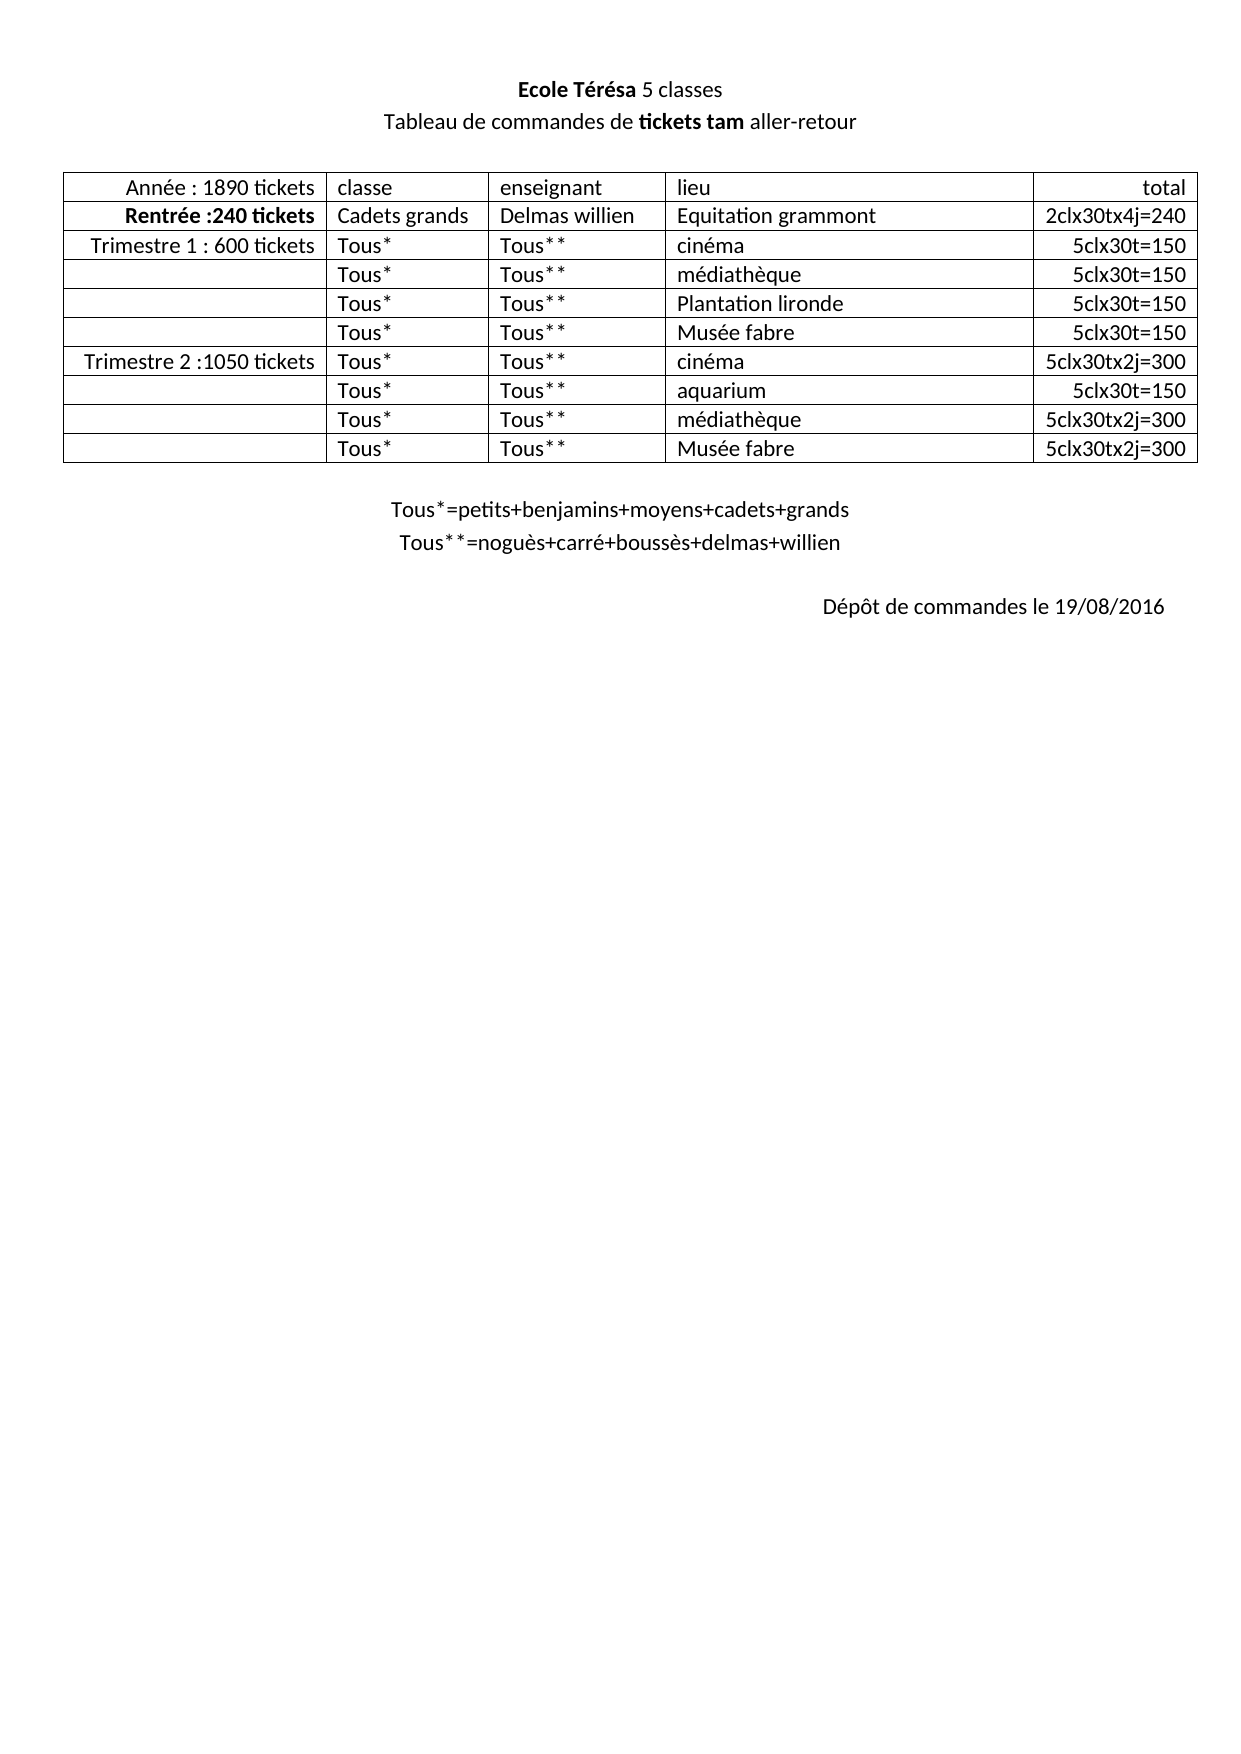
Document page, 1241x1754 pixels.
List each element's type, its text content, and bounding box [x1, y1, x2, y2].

table_cell Tous** [489, 434, 665, 462]
table_cell Tous* [327, 231, 488, 259]
table_cell Tous* [327, 318, 488, 346]
table_cell Tous** [489, 231, 665, 259]
table_header total [1034, 173, 1197, 201]
table_cell 2clx30tx4j=240 [1034, 202, 1197, 230]
table_cell [64, 405, 326, 433]
table_cell cinéma [666, 347, 1033, 375]
table_cell [64, 289, 326, 317]
text Tous*=petits+benjamins+moyens+cadets+grands [75, 495, 1165, 523]
table_header enseignant [489, 173, 665, 201]
table_header classe [327, 173, 488, 201]
table_cell Rentrée :240 tickets [64, 202, 326, 230]
table_cell Trimestre 1 : 600 tickets [64, 231, 326, 259]
table_header lieu [666, 173, 1033, 201]
table_cell Tous* [327, 347, 488, 375]
table_cell aquarium [666, 376, 1033, 404]
table_cell Tous* [327, 260, 488, 288]
table_cell 5clx30tx2j=300 [1034, 405, 1197, 433]
table_cell [64, 376, 326, 404]
table_cell Tous** [489, 260, 665, 288]
table_cell [64, 260, 326, 288]
table_cell Tous** [489, 376, 665, 404]
table_header Année : 1890 tickets [64, 173, 326, 201]
text Ecole Térésa 5 classes [75, 75, 1165, 103]
table_cell 5clx30tx2j=300 [1034, 347, 1197, 375]
text Dépôt de commandes le 19/08/2016 [75, 592, 1165, 620]
table_cell 5clx30t=150 [1034, 289, 1197, 317]
table_cell médiathèque [666, 405, 1033, 433]
table_cell 5clx30tx2j=300 [1034, 434, 1197, 462]
table_cell Cadets grands [327, 202, 488, 230]
table_cell Plantation lironde [666, 289, 1033, 317]
table_cell Tous* [327, 376, 488, 404]
table_cell 5clx30t=150 [1034, 260, 1197, 288]
table_cell [64, 434, 326, 462]
table_cell [64, 318, 326, 346]
table_cell 5clx30t=150 [1034, 231, 1197, 259]
table_cell Equitation grammont [666, 202, 1033, 230]
table_cell Tous** [489, 289, 665, 317]
table_cell 5clx30t=150 [1034, 318, 1197, 346]
table_cell Trimestre 2 :1050 tickets [64, 347, 326, 375]
table_cell Tous** [489, 347, 665, 375]
text Tous**=noguès+carré+boussès+delmas+willien [75, 528, 1165, 556]
table_cell Tous* [327, 434, 488, 462]
table_cell Tous* [327, 289, 488, 317]
table_cell Delmas willien [489, 202, 665, 230]
table_cell 5clx30t=150 [1034, 376, 1197, 404]
table_cell médiathèque [666, 260, 1033, 288]
table_cell Musée fabre [666, 318, 1033, 346]
table_cell Musée fabre [666, 434, 1033, 462]
table_cell Tous** [489, 405, 665, 433]
table_cell Tous** [489, 318, 665, 346]
table_cell cinéma [666, 231, 1033, 259]
table_cell Tous* [327, 405, 488, 433]
text Tableau de commandes de tickets tam aller-retour [75, 107, 1165, 135]
